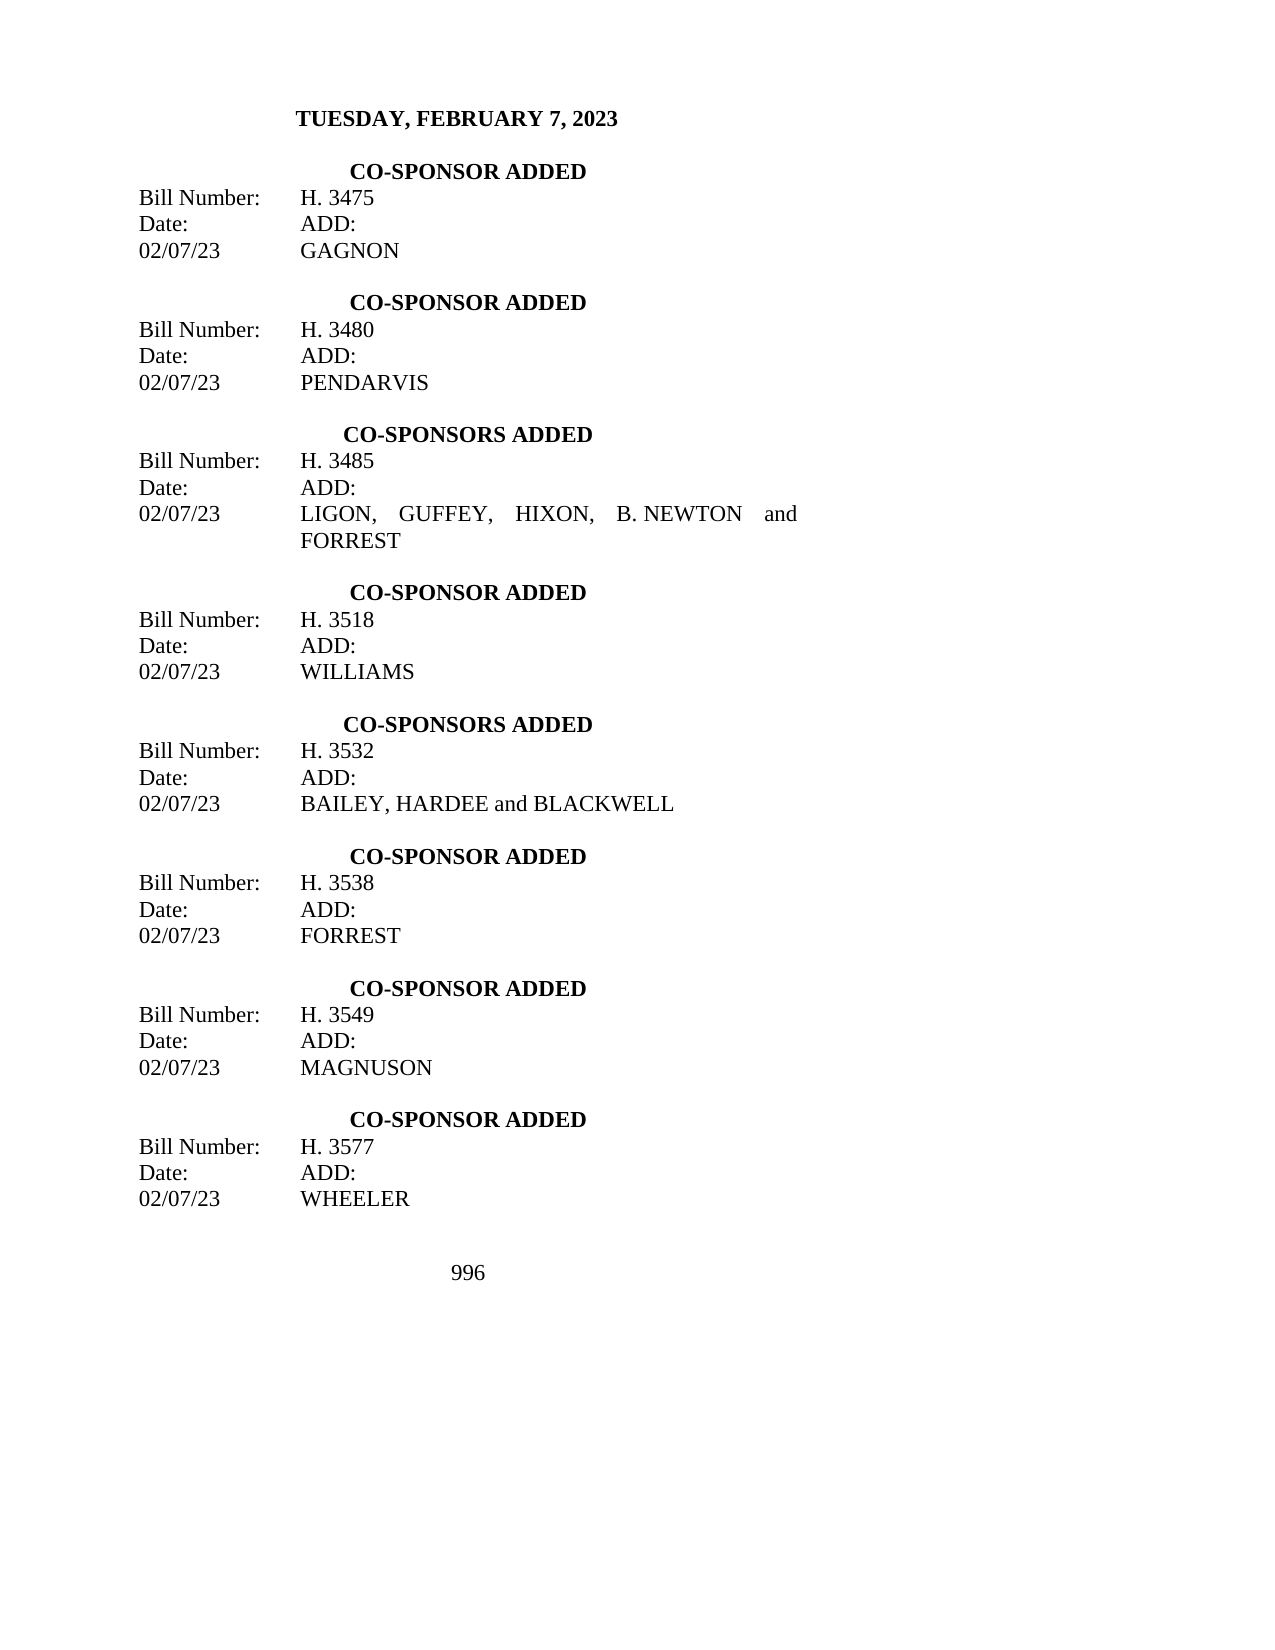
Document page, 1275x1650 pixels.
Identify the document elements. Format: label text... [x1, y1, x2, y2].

table_cell 02/07/23 [128, 659, 289, 685]
table_cell 02/07/23 [128, 369, 289, 395]
table_cell BAILEY, HARDEE and BLACKWELL [289, 790, 710, 817]
table_cell 02/07/23 [128, 1186, 289, 1212]
text CO-SPONSOR ADDED [127, 843, 786, 869]
table_cell Date: [128, 632, 289, 658]
table_cell Date: [128, 474, 289, 500]
table_header Bill Number: [128, 606, 289, 632]
table_cell ADD: [289, 210, 427, 237]
table_cell LIGON, GUFFEY, HIXON, B. NEWTON and FORREST [289, 500, 808, 553]
table_cell 02/07/23 [128, 500, 289, 553]
table_cell 02/07/23 [128, 1054, 289, 1080]
table_header H. 3518 [289, 606, 440, 632]
table_cell Date: [128, 1159, 289, 1186]
table_header Bill Number: [128, 184, 289, 210]
table_header H. 3532 [289, 738, 710, 764]
table_header H. 3485 [289, 448, 808, 474]
table_header Bill Number: [128, 316, 289, 342]
text CO-SPONSOR ADDED [127, 158, 786, 184]
table_header Bill Number: [128, 448, 289, 474]
text CO-SPONSORS ADDED [127, 421, 786, 448]
table_cell ADD: [289, 1028, 460, 1054]
table_header Bill Number: [128, 1133, 289, 1159]
table_cell ADD: [289, 896, 426, 922]
table_header H. 3480 [289, 316, 455, 342]
table_cell ADD: [289, 342, 455, 368]
table_cell ADD: [289, 764, 710, 790]
table_cell WILLIAMS [289, 659, 440, 685]
table_cell Date: [128, 342, 289, 368]
table_cell 02/07/23 [128, 922, 289, 948]
text CO-SPONSORS ADDED [127, 711, 786, 737]
text CO-SPONSOR ADDED [127, 1106, 786, 1133]
table_header H. 3577 [289, 1133, 435, 1159]
table_cell Date: [128, 1028, 289, 1054]
table_cell Date: [128, 896, 289, 922]
table_cell WHEELER [289, 1186, 435, 1212]
table_cell ADD: [289, 632, 440, 658]
table_cell PENDARVIS [289, 369, 455, 395]
table_cell Date: [128, 764, 289, 790]
table_header Bill Number: [128, 1001, 289, 1027]
table_header Bill Number: [128, 869, 289, 896]
table_cell ADD: [289, 1159, 435, 1186]
text CO-SPONSOR ADDED [127, 579, 786, 606]
table_cell 02/07/23 [128, 790, 289, 817]
table_cell GAGNON [289, 237, 427, 263]
table_cell Date: [128, 210, 289, 237]
table_cell MAGNUSON [289, 1054, 460, 1080]
table_cell ADD: [289, 474, 808, 500]
table_header Bill Number: [128, 738, 289, 764]
table_header H. 3475 [289, 184, 427, 210]
table_header H. 3549 [289, 1001, 460, 1027]
table_cell 02/07/23 [128, 237, 289, 263]
text CO-SPONSOR ADDED [127, 975, 786, 1001]
text CO-SPONSOR ADDED [127, 289, 786, 316]
table_cell FORREST [289, 922, 426, 948]
table_header H. 3538 [289, 869, 426, 896]
